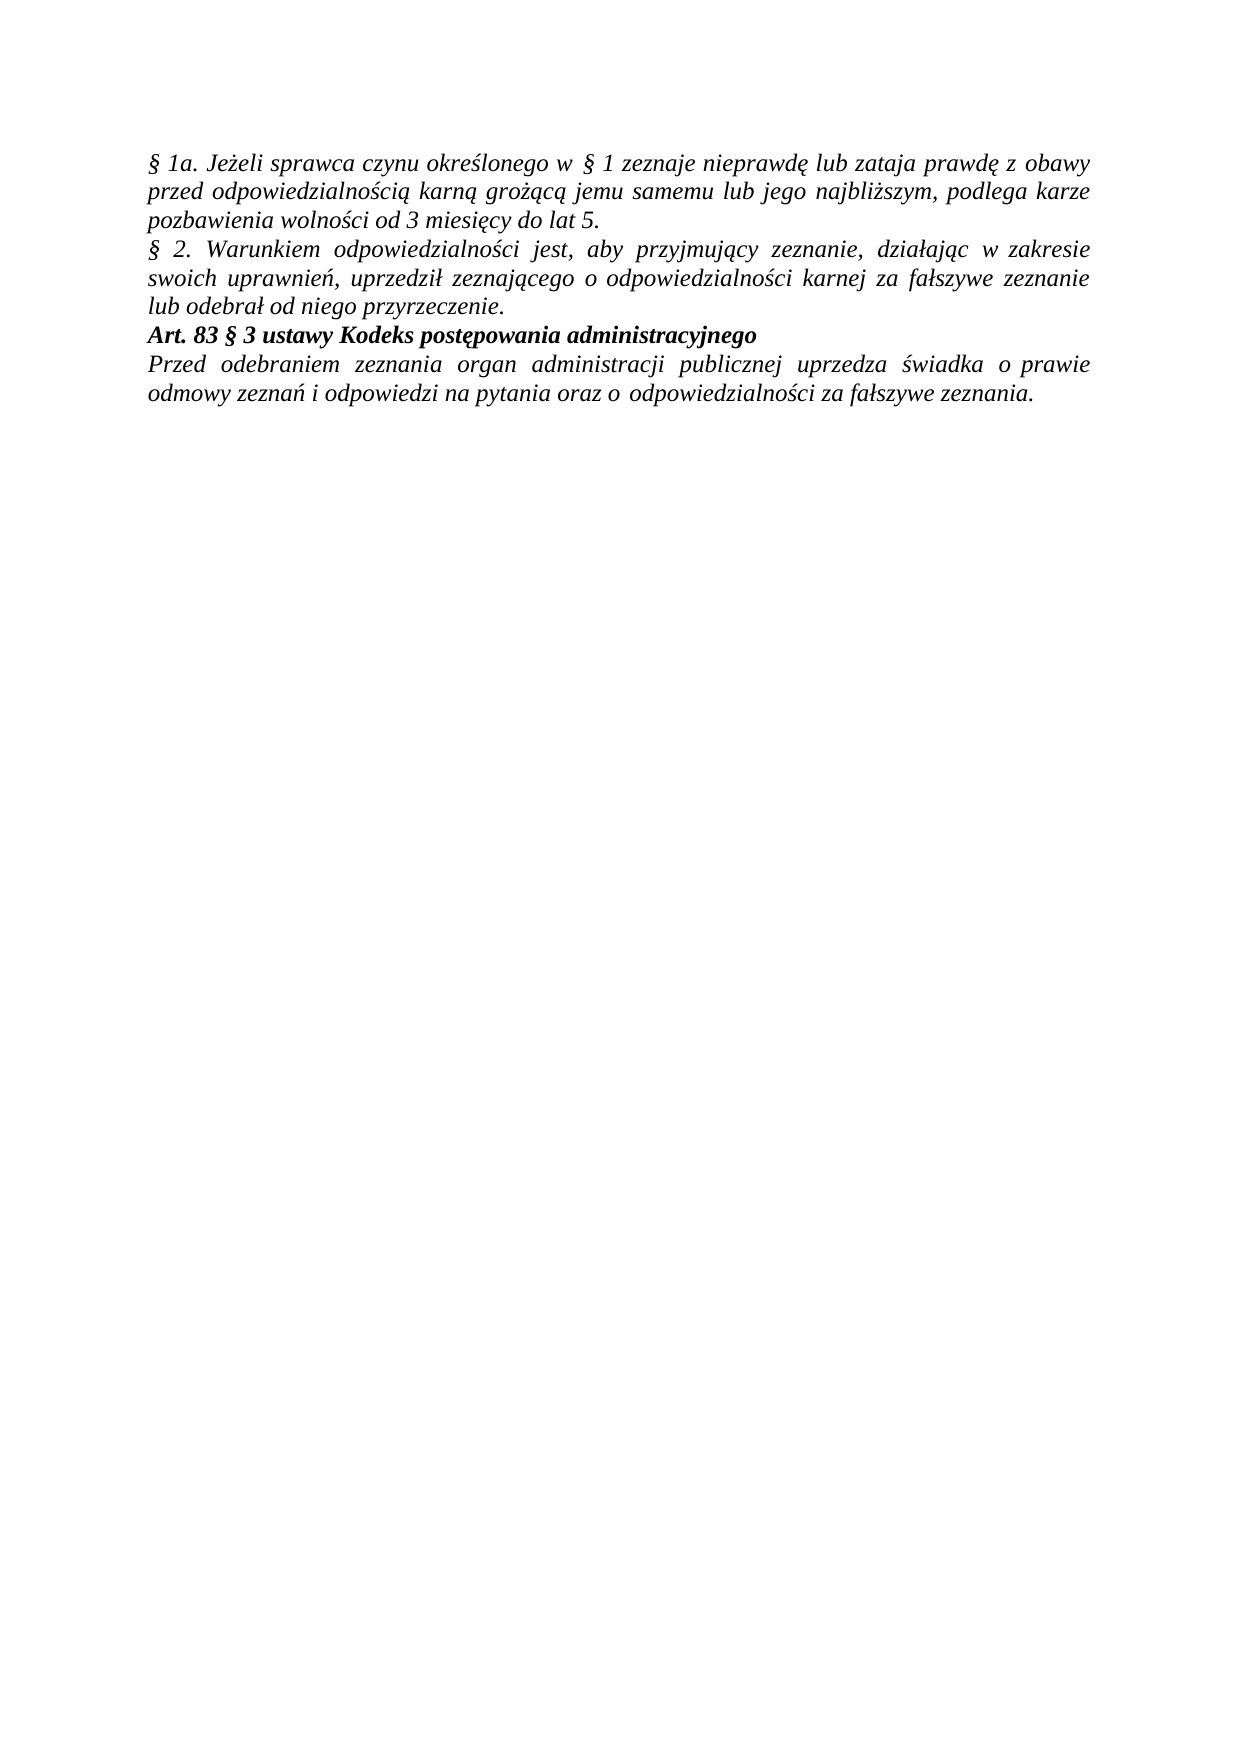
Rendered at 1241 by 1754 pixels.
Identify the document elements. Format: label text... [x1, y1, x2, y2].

text Art. 83 § 3 ustawy Kodeks postępowania administracyjnego [148, 320, 1093, 349]
text Przed odebraniem zeznania organ administracji publicznej uprzedza świadka o prawie odmowy zeznań i odpowiedzi na pytania oraz o odpowiedzialności za fałszywe zeznania. [148, 349, 1093, 406]
text § 1a. Jeżeli sprawca czynu określonego w § 1 zeznaje nieprawdę lub zataja prawdę z obawy przed odpowiedzialnością karną grożącą jemu samemu lub jego najbliższym, podlega karze pozbawienia wolności od 3 miesięcy do lat 5. [148, 148, 1093, 234]
text § 2. Warunkiem odpowiedzialności jest, aby przyjmujący zeznanie, działając w zakresie swoich uprawnień, uprzedził zeznającego o odpowiedzialności karnej za fałszywe zeznanie lub odebrał od niego przyrzeczenie. [148, 234, 1093, 320]
